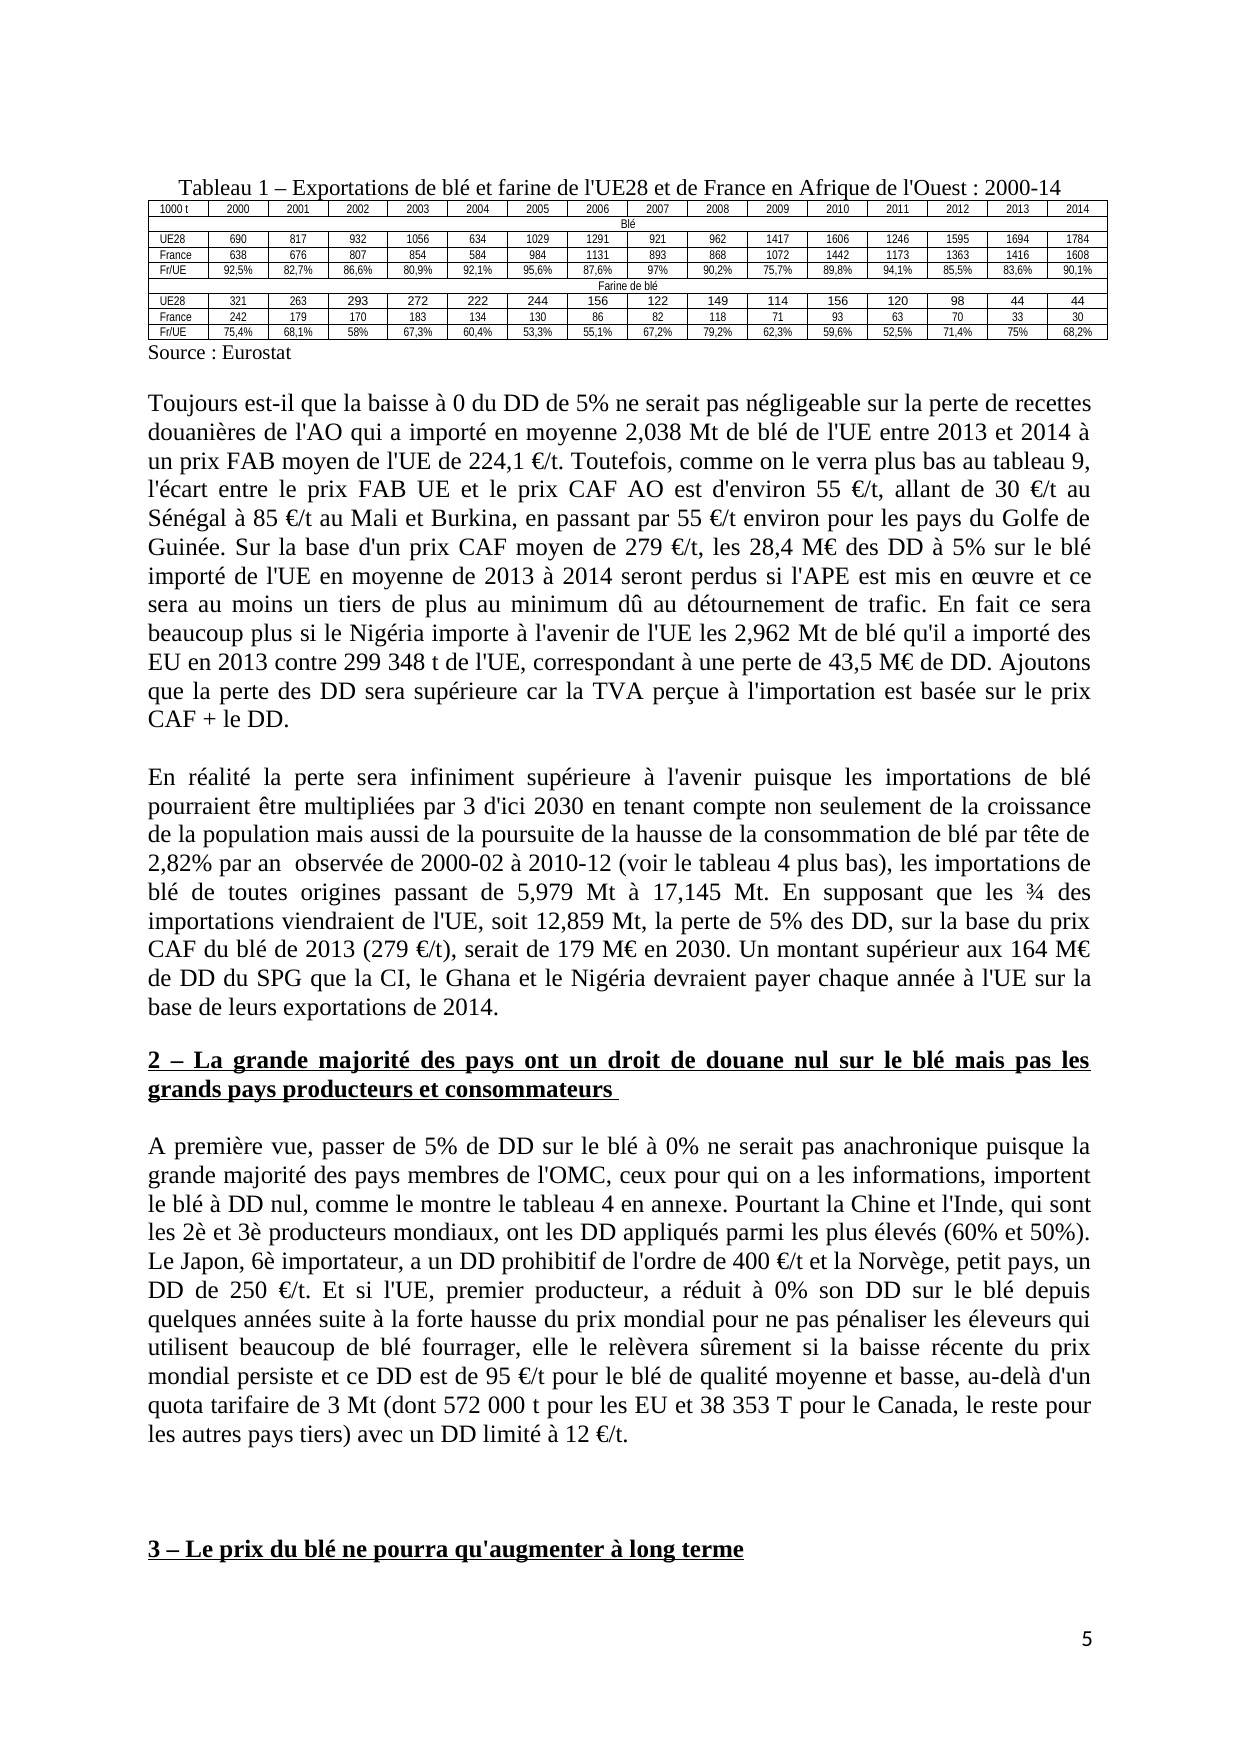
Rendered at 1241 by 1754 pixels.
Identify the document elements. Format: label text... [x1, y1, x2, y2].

table_cell Fr/UE [149, 263, 208, 277]
table_cell 1246 [868, 232, 927, 247]
table_cell 53,3% [508, 325, 567, 339]
table_cell 79,2% [688, 325, 747, 339]
table_header 2013 [988, 201, 1047, 216]
table_cell 807 [329, 248, 387, 262]
table_header 2008 [688, 201, 747, 216]
table_cell 1056 [388, 232, 447, 247]
text 3 – Le prix du blé ne pourra qu'augmenter à long terme [148, 1534, 1092, 1562]
table_cell 85,5% [928, 263, 987, 277]
table_header 2002 [329, 201, 387, 216]
table_cell 183 [388, 309, 447, 324]
table_cell 118 [688, 309, 747, 324]
table_cell Fr/UE [149, 325, 208, 339]
table_cell 1417 [748, 232, 807, 247]
table_cell 1416 [988, 248, 1047, 262]
table_cell 30 [1048, 309, 1107, 324]
table_cell 44 [1048, 294, 1107, 308]
table_cell 130 [508, 309, 567, 324]
table_cell 244 [508, 294, 567, 308]
table_cell 638 [209, 248, 268, 262]
table_cell 98 [928, 294, 987, 308]
table_cell 921 [628, 232, 687, 247]
table_header 2012 [928, 201, 987, 216]
table_cell 1606 [808, 232, 867, 247]
table_cell 893 [628, 248, 687, 262]
table_cell France [149, 248, 208, 262]
table_cell 321 [209, 294, 268, 308]
table_cell 70 [928, 309, 987, 324]
table_cell 984 [508, 248, 567, 262]
table_cell 817 [269, 232, 328, 247]
table_cell 90,2% [688, 263, 747, 277]
table_header 1000 t [149, 201, 208, 216]
table_header 2010 [808, 201, 867, 216]
table_cell 93 [808, 309, 867, 324]
table_cell 1784 [1048, 232, 1107, 247]
table_cell 71 [748, 309, 807, 324]
table_cell 222 [448, 294, 507, 308]
table_cell 134 [448, 309, 507, 324]
table_cell 97% [628, 263, 687, 277]
table_header 2000 [209, 201, 268, 216]
table_cell 55,1% [568, 325, 627, 339]
table_header 2009 [748, 201, 807, 216]
text 2 – La grande majorité des pays ont un droit de douane nul sur le blé mais pas les grands pays producteurs et consommateurs [148, 1045, 1092, 1102]
table_cell 67,3% [388, 325, 447, 339]
text Tableau 1 – Exportations de blé et farine de l'UE28 et de France en Afrique de l'Ouest : 2000-14 [148, 174, 1092, 200]
table_cell 86 [568, 309, 627, 324]
table_cell UE28 [149, 232, 208, 247]
table_cell 932 [329, 232, 387, 247]
table_cell 86,6% [329, 263, 387, 277]
table_cell 87,6% [568, 263, 627, 277]
table_header 2006 [568, 201, 627, 216]
table_cell 690 [209, 232, 268, 247]
table_cell 75,7% [748, 263, 807, 277]
table_cell UE28 [149, 294, 208, 308]
table_cell 242 [209, 309, 268, 324]
table_cell 1131 [568, 248, 627, 262]
table_cell 68,1% [269, 325, 328, 339]
table_cell 94,1% [868, 263, 927, 277]
table_cell 1291 [568, 232, 627, 247]
table_cell 67,2% [628, 325, 687, 339]
table_cell 75% [988, 325, 1047, 339]
table_cell 272 [388, 294, 447, 308]
table_cell 1442 [808, 248, 867, 262]
text Source : Eurostat [148, 340, 1092, 364]
table_cell 62,3% [748, 325, 807, 339]
table_cell 90,1% [1048, 263, 1107, 277]
table_cell 44 [988, 294, 1047, 308]
table_cell 120 [868, 294, 927, 308]
table_cell 1595 [928, 232, 987, 247]
table_header 2004 [448, 201, 507, 216]
table_cell 1072 [748, 248, 807, 262]
table_cell 82,7% [269, 263, 328, 277]
table_cell 63 [868, 309, 927, 324]
table_cell 89,8% [808, 263, 867, 277]
text En réalité la perte sera infiniment supérieure à l'avenir puisque les importations de blé pourraient être multipliées par 3 d'ici 2030 en tenant compte non seulement de la croissance de la population mais aussi de la poursuite de la hausse de la consommation de blé par tête de 2,82% par an observée de 2000-02 à 2010-12 (voir le tableau 4 plus bas), les importations de blé de toutes origines passant de 5,979 Mt à 17,145 Mt. En supposant que les ¾ des importations viendraient de l'UE, soit 12,859 Mt, la perte de 5% des DD, sur la base du prix CAF du blé de 2013 (279 €/t), serait de 179 M€ en 2030. Un montant supérieur aux 164 M€ de DD du SPG que la CI, le Ghana et le Nigéria devraient payer chaque année à l'UE sur la base de leurs exportations de 2014. [148, 762, 1092, 1021]
table_cell 1029 [508, 232, 567, 247]
table_cell 676 [269, 248, 328, 262]
table_cell 584 [448, 248, 507, 262]
table_cell Blé [149, 217, 1107, 231]
text Toujours est-il que la baisse à 0 du DD de 5% ne serait pas négligeable sur la perte de recettes douanières de l'AO qui a importé en moyenne 2,038 Mt de blé de l'UE entre 2013 et 2014 à un prix FAB moyen de l'UE de 224,1 €/t. Toutefois, comme on le verra plus bas au tableau 9, l'écart entre le prix FAB UE et le prix CAF AO est d'environ 55 €/t, allant de 30 €/t au Sénégal à 85 €/t au Mali et Burkina, en passant par 55 €/t environ pour les pays du Golfe de Guinée. Sur la base d'un prix CAF moyen de 279 €/t, les 28,4 M€ des DD à 5% sur le blé importé de l'UE en moyenne de 2013 à 2014 seront perdus si l'APE est mis en œuvre et ce sera au moins un tiers de plus au minimum dû au détournement de trafic. En fait ce sera beaucoup plus si le Nigéria importe à l'avenir de l'UE les 2,962 Mt de blé qu'il a importé des EU en 2013 contre 299 348 t de l'UE, correspondant à une perte de 43,5 M€ de DD. Ajoutons que la perte des DD sera supérieure car la TVA perçue à l'importation est basée sur le prix CAF + le DD. [148, 388, 1092, 733]
table_cell 92,1% [448, 263, 507, 277]
table_cell France [149, 309, 208, 324]
table_cell 263 [269, 294, 328, 308]
table_cell 58% [329, 325, 387, 339]
table_cell 854 [388, 248, 447, 262]
table_cell 114 [748, 294, 807, 308]
table_cell 122 [628, 294, 687, 308]
table_cell 634 [448, 232, 507, 247]
table_cell 1694 [988, 232, 1047, 247]
table_cell 95,6% [508, 263, 567, 277]
table_cell 52,5% [868, 325, 927, 339]
table_header 2003 [388, 201, 447, 216]
table_cell 59,6% [808, 325, 867, 339]
table_cell 1363 [928, 248, 987, 262]
table_cell 156 [808, 294, 867, 308]
table_header 2007 [628, 201, 687, 216]
table_cell 33 [988, 309, 1047, 324]
table_cell 82 [628, 309, 687, 324]
table_header 2005 [508, 201, 567, 216]
table_cell 156 [568, 294, 627, 308]
table_cell 92,5% [209, 263, 268, 277]
text A première vue, passer de 5% de DD sur le blé à 0% ne serait pas anachronique puisque la grande majorité des pays membres de l'OMC, ceux pour qui on a les informations, importent le blé à DD nul, comme le montre le tableau 4 en annexe. Pourtant la Chine et l'Inde, qui sont les 2è et 3è producteurs mondiaux, ont les DD appliqués parmi les plus élevés (60% et 50%). Le Japon, 6è importateur, a un DD prohibitif de l'ordre de 400 €/t et la Norvège, petit pays, un DD de 250 €/t. Et si l'UE, premier producteur, a réduit à 0% son DD sur le blé depuis quelques années suite à la forte hausse du prix mondial pour ne pas pénaliser les éleveurs qui utilisent beaucoup de blé fourrager, elle le relèvera sûrement si la baisse récente du prix mondial persiste et ce DD est de 95 €/t pour le blé de qualité moyenne et basse, au-delà d'un quota tarifaire de 3 Mt (dont 572 000 t pour les EU et 38 353 T pour le Canada, le reste pour les autres pays tiers) avec un DD limité à 12 €/t. [148, 1131, 1092, 1447]
table_cell 75,4% [209, 325, 268, 339]
table_cell 60,4% [448, 325, 507, 339]
table_cell 293 [329, 294, 387, 308]
table_cell 1608 [1048, 248, 1107, 262]
table_header 2014 [1048, 201, 1107, 216]
table_cell 83,6% [988, 263, 1047, 277]
table_header 2001 [269, 201, 328, 216]
table_cell Farine de blé [149, 279, 1107, 293]
table_cell 149 [688, 294, 747, 308]
table_cell 179 [269, 309, 328, 324]
table_cell 170 [329, 309, 387, 324]
table_cell 68,2% [1048, 325, 1107, 339]
table_cell 71,4% [928, 325, 987, 339]
table_cell 80,9% [388, 263, 447, 277]
table_cell 1173 [868, 248, 927, 262]
table_cell 962 [688, 232, 747, 247]
table_cell 868 [688, 248, 747, 262]
table_header 2011 [868, 201, 927, 216]
